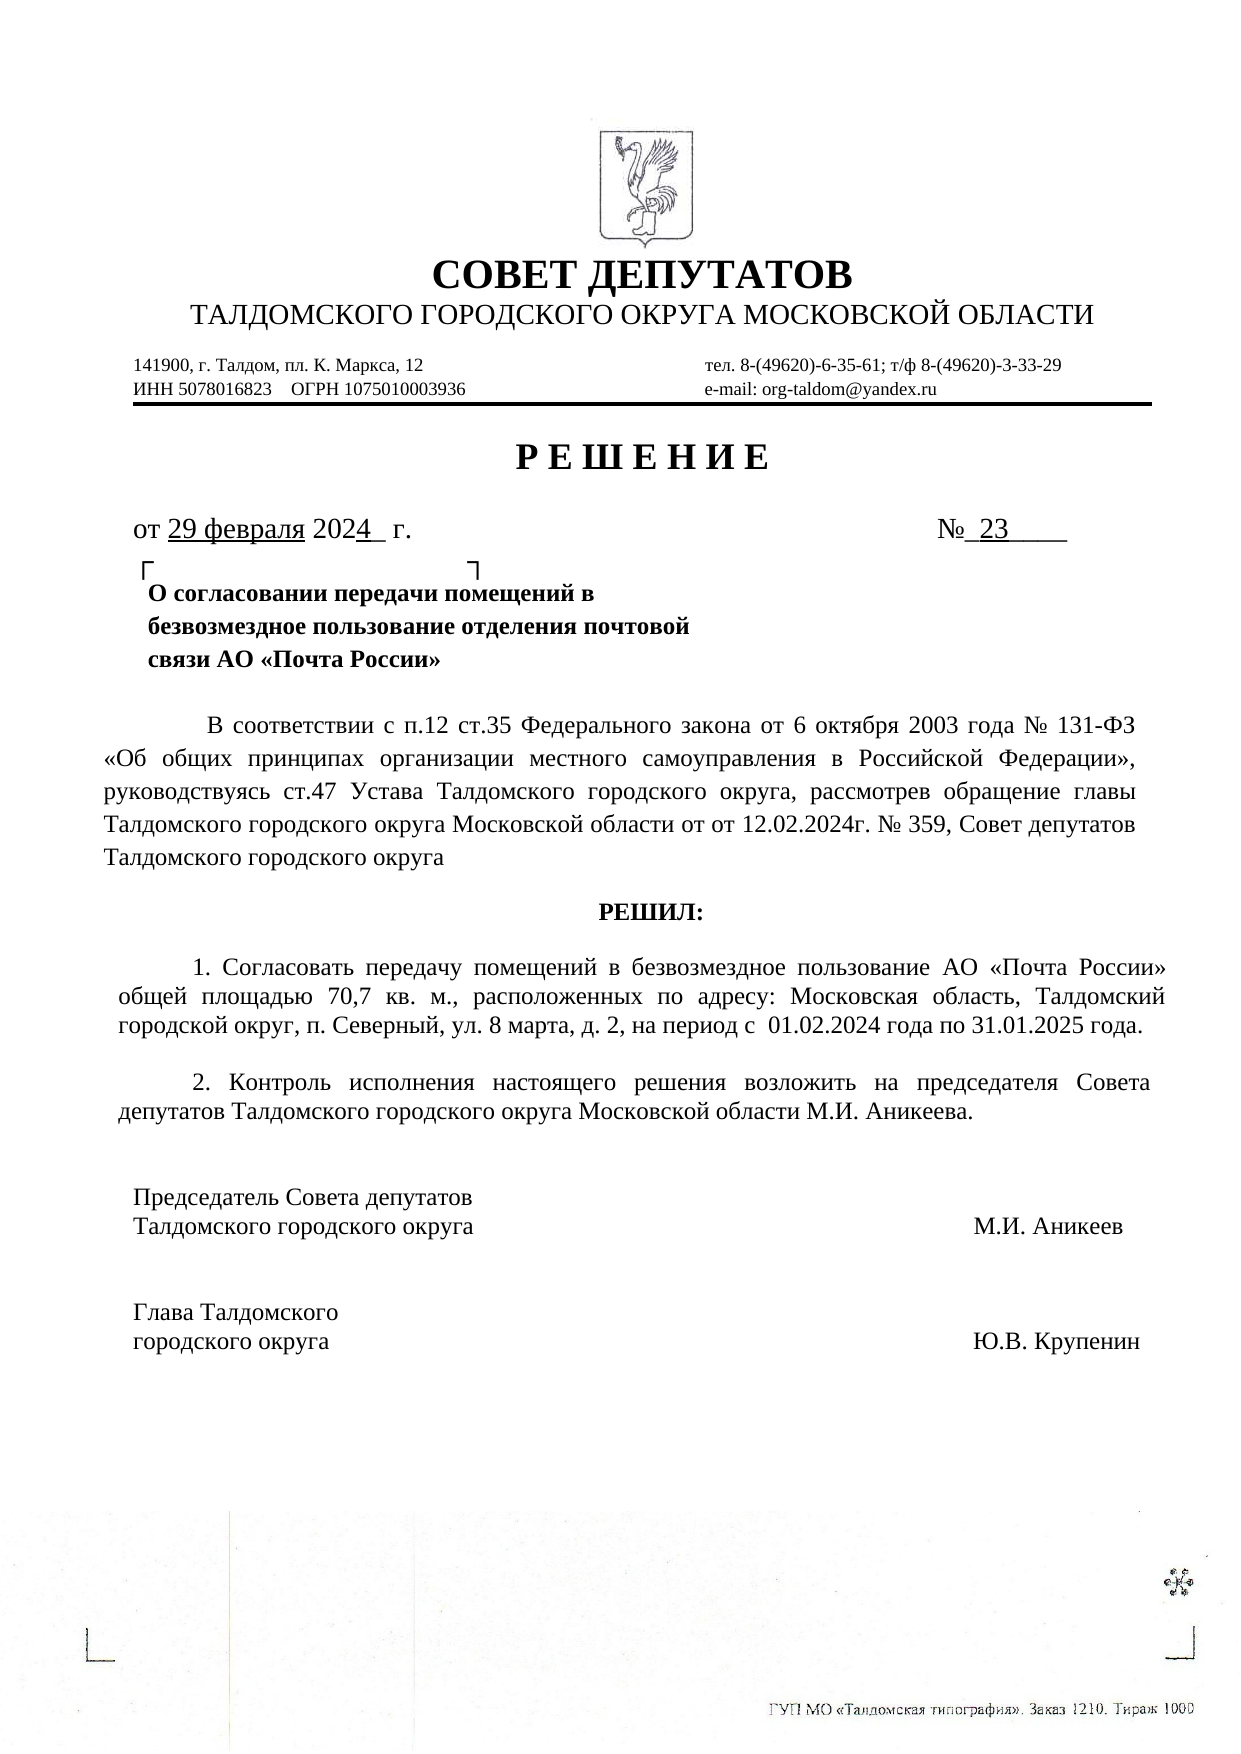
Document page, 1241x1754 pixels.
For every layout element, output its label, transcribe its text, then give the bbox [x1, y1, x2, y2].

text В соответствии с п.12 ст.35 Федерального закона от 6 октября 2003 года № 131-ФЗ «Об общих принципах организации местного самоуправления в Российской Федерации», руководствуясь ст.47 Устава Талдомского городского округа, рассмотрев обращение главы Талдомского городского округа Московской области от от 12.02.2024г. № 359, Совет депутатов Талдомского городского округа [103, 710, 1137, 871]
text О согласовании передачи помещений в безвозмездное пользование отделения почтовой связи АО «Почта России» [148, 578, 723, 673]
picture [590, 118, 695, 250]
text ┌ ┐ [133, 544, 1152, 578]
text Талдомского городского округа М.И. Аникеев [133, 1211, 1152, 1240]
picture [0, 1511, 1241, 1751]
text ИНН 5078016823 ОГРН 1075010003936 e-mail: org-taldom@yandex.ru [133, 376, 1152, 402]
text Р Е Ш Е Н И Е [133, 434, 1152, 477]
text городского округа Ю.В. Крупенин [133, 1326, 1152, 1355]
text 2. Контроль исполнения настоящего решения возложить на председателя Совета депутатов Талдомского городского округа Московской области М.И. Аникеева. [118, 1067, 1152, 1125]
text 1. Согласовать передачу помещений в безвозмездное пользование АО «Почта России» общей площадью 70,7 кв. м., расположенных по адресу: Московская область, Талдомский городской округ, п. Северный, ул. 8 марта, д. 2, на период с 01.02.2024 года по 31.01.2025 года. [118, 952, 1167, 1038]
text ТАЛДОМСКОГО ГОРОДСКОГО ОКРУГА МОСКОВСКОЙ ОБЛАСТИ [133, 297, 1152, 331]
text Председатель Совета депутатов [133, 1182, 1152, 1211]
text 141900, г. Талдом, пл. К. Маркса, 12 тел. 8-(49620)-6-35-61; т/ф 8-(49620)-3-33-29 [133, 353, 1152, 376]
text РЕШИЛ: [103, 897, 1137, 926]
text Глава Талдомского [133, 1297, 1152, 1326]
text СОВЕТ ДЕПУТАТОВ [133, 249, 1152, 297]
text от 29 февраля 2024_ г. №_23____ [133, 511, 1152, 544]
